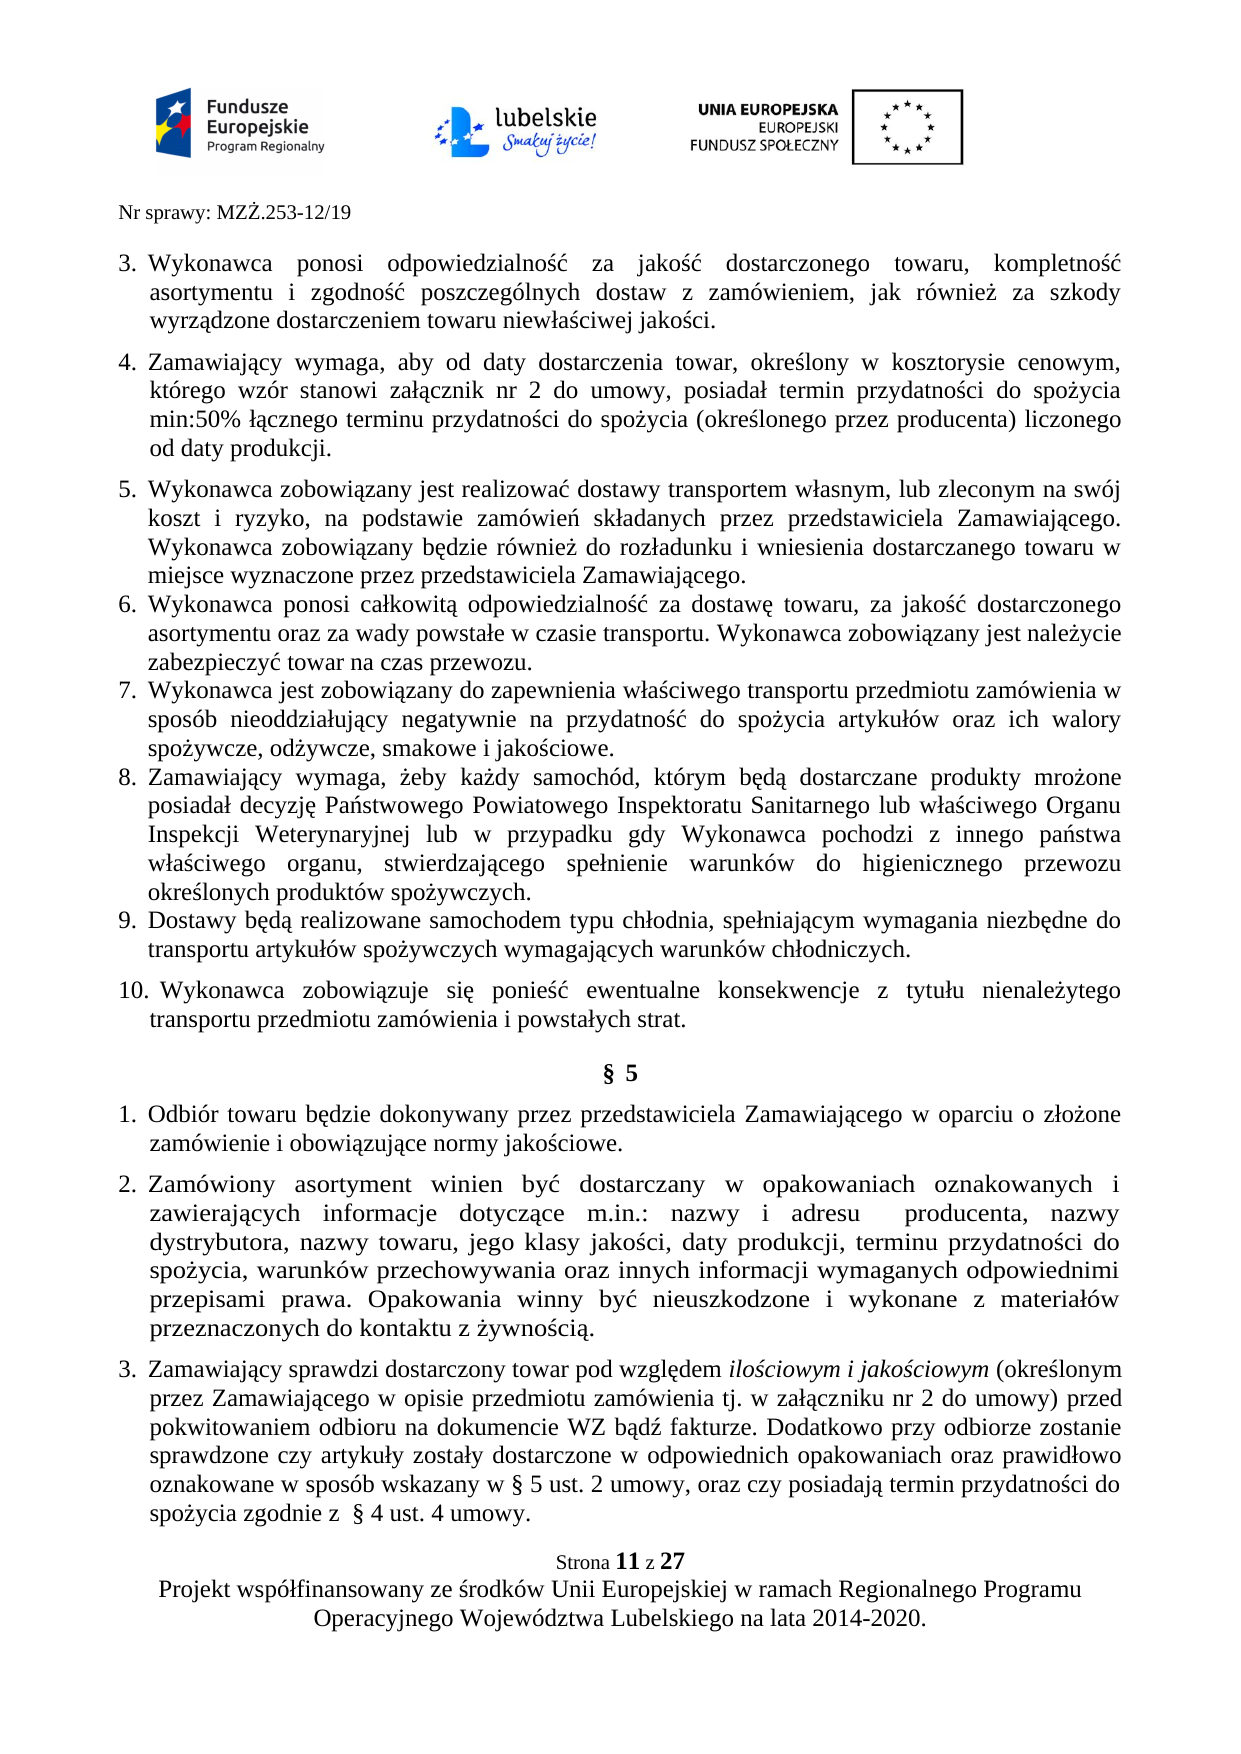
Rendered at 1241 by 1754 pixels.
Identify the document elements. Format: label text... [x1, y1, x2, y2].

list Zamówiony asortyment winien być dostarczany w opakowaniach oznakowanych i zawierających informacje dotyczące m.in.: nazwy i adresu producenta, nazwy dystrybutora, nazwy towaru, jego klasy jakości, daty produkcji, terminu przydatności do spożycia, warunków przechowywania oraz innych informacji wymaganych odpowiednimi przepisami prawa. Opakowania winny być nieuszkodzone i wykonane z materiałów przeznaczonych do kontaktu z żywnością. [118, 1169, 1121, 1342]
list Zamawiający sprawdzi dostarczony towar pod względem ilościowym i jakościowym (określonym przez Zamawiającego w opisie przedmiotu zamówienia tj. w załączniku nr 2 do umowy) przed pokwitowaniem odbioru na dokumencie WZ bądź fakturze. Dodatkowo przy odbiorze zostanie sprawdzone czy artykuły zostały dostarczone w odpowiednich opakowaniach oraz prawidłowo oznakowane w sposób wskazany w § 5 ust. 2 umowy, oraz czy posiadają termin przydatności do spożycia zgodnie z § 4 ust. 4 umowy. [118, 1354, 1122, 1527]
list Dostawy będą realizowane samochodem typu chłodnia, spełniającym wymagania niezbędne do transportu artykułów spożywczych wymagających warunków chłodniczych. [118, 906, 1122, 963]
picture [685, 73, 976, 176]
list Zamawiający wymaga, aby od daty dostarczenia towar, określony w kosztorysie cenowym, którego wzór stanowi załącznik nr 2 do umowy, posiadał termin przydatności do spożycia min:50% łącznego terminu przydatności do spożycia (określonego przez producenta) liczonego od daty produkcji. [118, 347, 1122, 462]
list Odbiór towaru będzie dokonywany przez przedstawiciela Zamawiającego w oparciu o złożone zamówienie i obowiązujące normy jakościowe. [118, 1099, 1122, 1157]
text § 5 [118, 1058, 1122, 1087]
list Wykonawca zobowiązuje się ponieść ewentualne konsekwencje z tytułu nienależytego transportu przedmiotu zamówienia i powstałych strat. [118, 976, 1122, 1033]
picture [408, 86, 623, 176]
list Zamawiający wymaga, żeby każdy samochód, którym będą dostarczane produkty mrożone posiadał decyzję Państwowego Powiatowego Inspektoratu Sanitarnego lub właściwego Organu Inspekcji Weterynaryjnej lub w przypadku gdy Wykonawca pochodzi z innego państwa właściwego organu, stwierdzającego spełnienie warunków do higienicznego przewozu określonych produktów spożywczych. [118, 762, 1122, 906]
list Wykonawca ponosi całkowitą odpowiedzialność za dostawę towaru, za jakość dostarczonego asortymentu oraz za wady powstałe w czasie transportu. Wykonawca zobowiązany jest należycie zabezpieczyć towar na czas przewozu. [118, 589, 1122, 676]
picture [154, 87, 326, 176]
list Wykonawca zobowiązany jest realizować dostawy transportem własnym, lub zleconym na swój koszt i ryzyko, na podstawie zamówień składanych przez przedstawiciela Zamawiającego. Wykonawca zobowiązany będzie również do rozładunku i wniesienia dostarczanego towaru w miejsce wyznaczone przez przedstawiciela Zamawiającego. [118, 474, 1122, 589]
list Wykonawca jest zobowiązany do zapewnienia właściwego transportu przedmiotu zamówienia w sposób nieoddziałujący negatywnie na przydatność do spożycia artykułów oraz ich walory spożywcze, odżywcze, smakowe i jakościowe. [118, 676, 1122, 762]
list Wykonawca ponosi odpowiedzialność za jakość dostarczonego towaru, kompletność asortymentu i zgodność poszczególnych dostaw z zamówieniem, jak również za szkody wyrządzone dostarczeniem towaru niewłaściwej jakości. [118, 248, 1122, 334]
